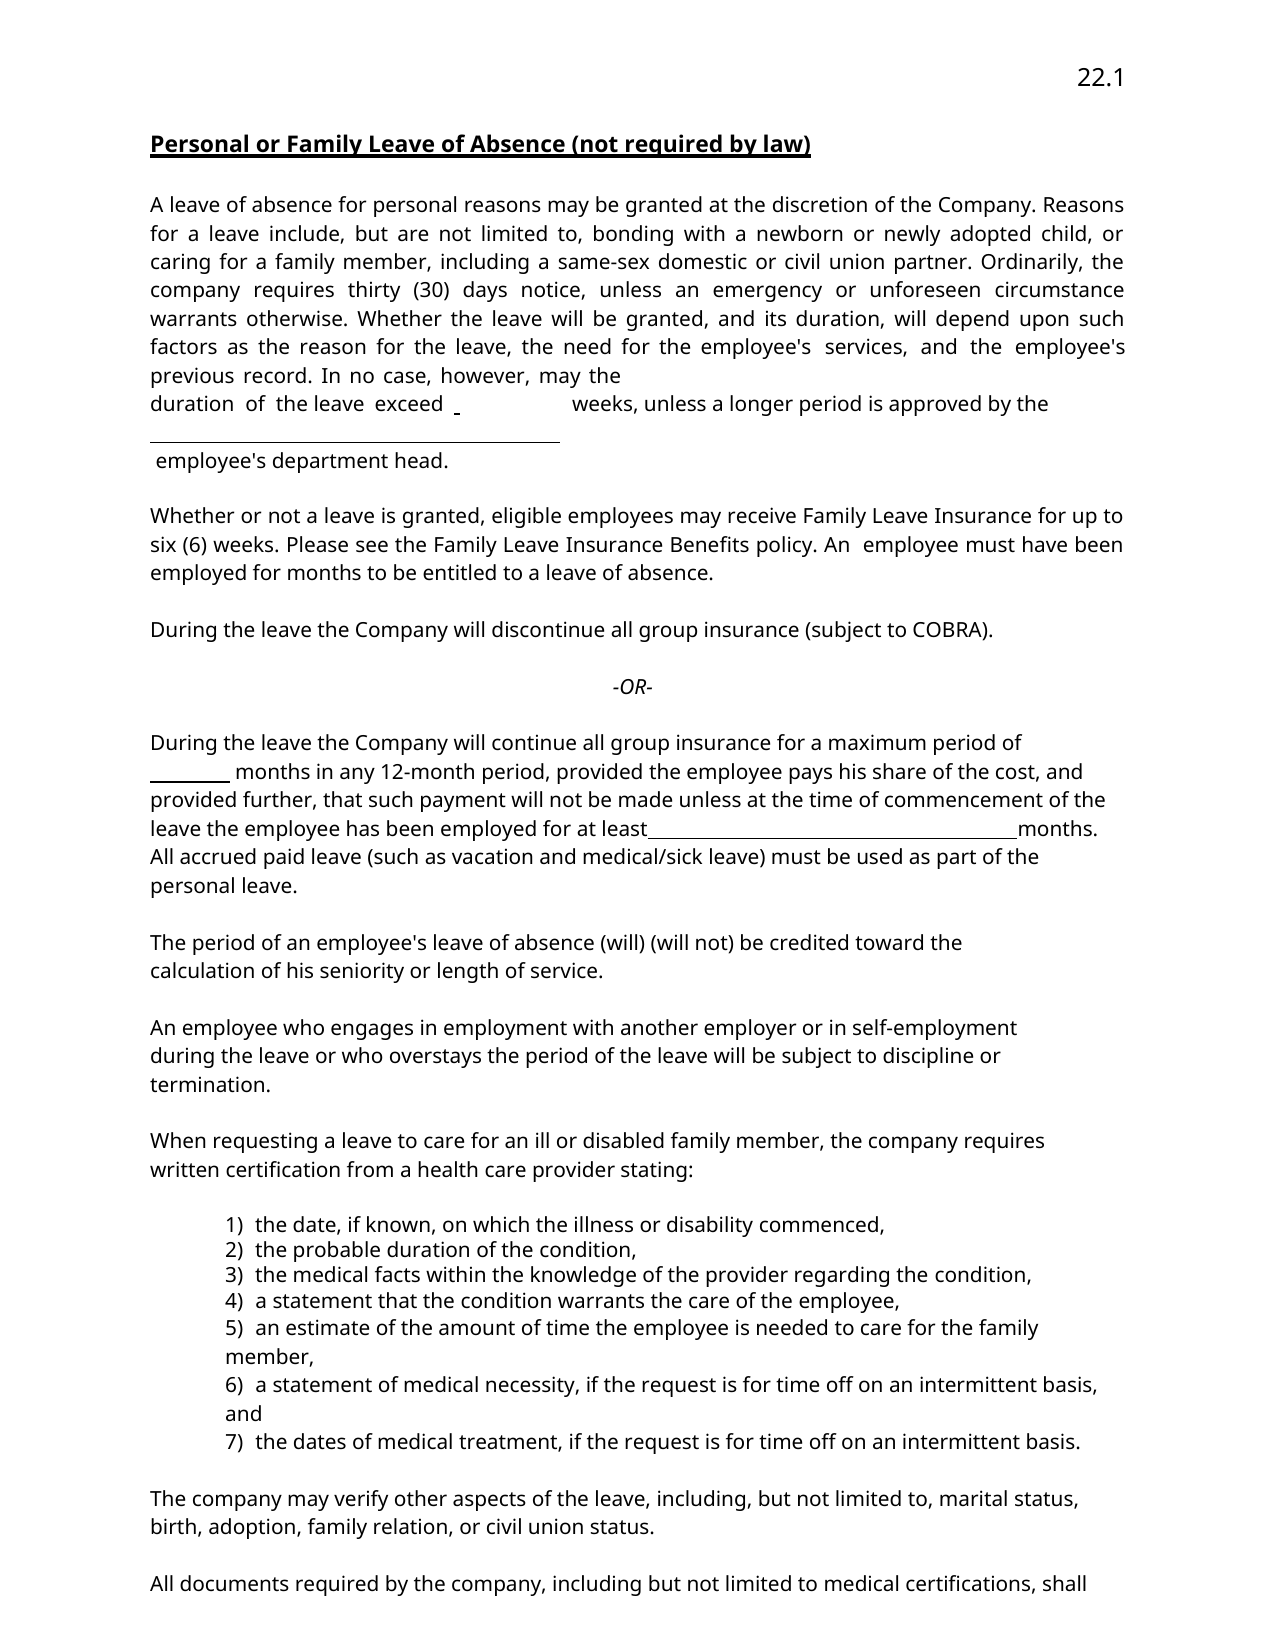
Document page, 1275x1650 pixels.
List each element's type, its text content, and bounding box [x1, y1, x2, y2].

subtitle 22.1 [62, 60, 1126, 94]
text -OR- [613, 672, 1227, 700]
subtitle Personal or Family Leave of Absence (not required by law) [150, 128, 1227, 159]
text The period of an employee's leave of absence (will) (will not) be credited toward the calculation of his seniority or length of service. [150, 928, 1039, 984]
text duration of the leave exceed employee's department head. [150, 389, 560, 442]
text duration of the leave exceed employee's department head. [150, 443, 560, 474]
list the date, if known, on which the illness or disability commenced, [225, 1212, 1227, 1237]
list a statement of medical necessity, if the request is for time off on an intermittent basis, and [225, 1370, 1103, 1427]
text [150, 1569, 1104, 1597]
list an estimate of the amount of time the employee is needed to care for the family member, [225, 1313, 1102, 1370]
text months in any 12-month period, provided the employee pays his share of the cost, and provided further, that such payment will not be made unless at the time of commencement of the leave the employee has been employed for at least months. All accrued paid leave (such as vacation and medical/sick leave) must be used as part of the personal leave. [150, 757, 1123, 899]
text The company may verify other aspects of the leave, including, but not limited to, marital status, birth, adoption, family relation, or civil union status. [150, 1484, 1085, 1541]
text When requesting a leave to care for an ill or disabled family member, the company requires written certification from a health care provider stating: [150, 1127, 1117, 1183]
list the dates of medical treatment, if the request is for time off on an intermittent basis. [225, 1427, 1082, 1456]
text During the leave the Company will continue all group insurance for a maximum period of [150, 728, 1227, 757]
list the probable duration of the condition, [225, 1237, 1227, 1263]
text Whether or not a leave is granted, eligible employees may receive Family Leave Insurance for up to six (6) weeks. Please see the Family Leave Insurance Benefits policy. An employee must have been employed for months to be entitled to a leave of absence. [150, 502, 1125, 587]
text A leave of absence for personal reasons may be granted at the discretion of the Company. Reasons for a leave include, but are not limited to, bonding with a newborn or newly adopted child, or caring for a family member, including a same-sex domestic or civil union partner. Ordinarily, the company requires thirty (30) days notice, unless an emergency or unforeseen circumstance warrants otherwise. Whether the leave will be granted, and its duration, will depend upon such factors as the reason for the leave, the need for the employee's services, and the employee's previous record. In no case, however, may the [150, 190, 1125, 389]
text During the leave the Company will discontinue all group insurance (subject to COBRA). [150, 615, 1227, 644]
text weeks, unless a longer period is approved by the [572, 389, 1227, 418]
list a statement that the condition warrants the care of the employee, [225, 1288, 1227, 1313]
text An employee who engages in employment with another employer or in self-employment during the leave or who overstays the period of the leave will be subject to discipline or termination. [150, 1013, 1080, 1098]
list the medical facts within the knowledge of the provider regarding the condition, [225, 1263, 1227, 1288]
